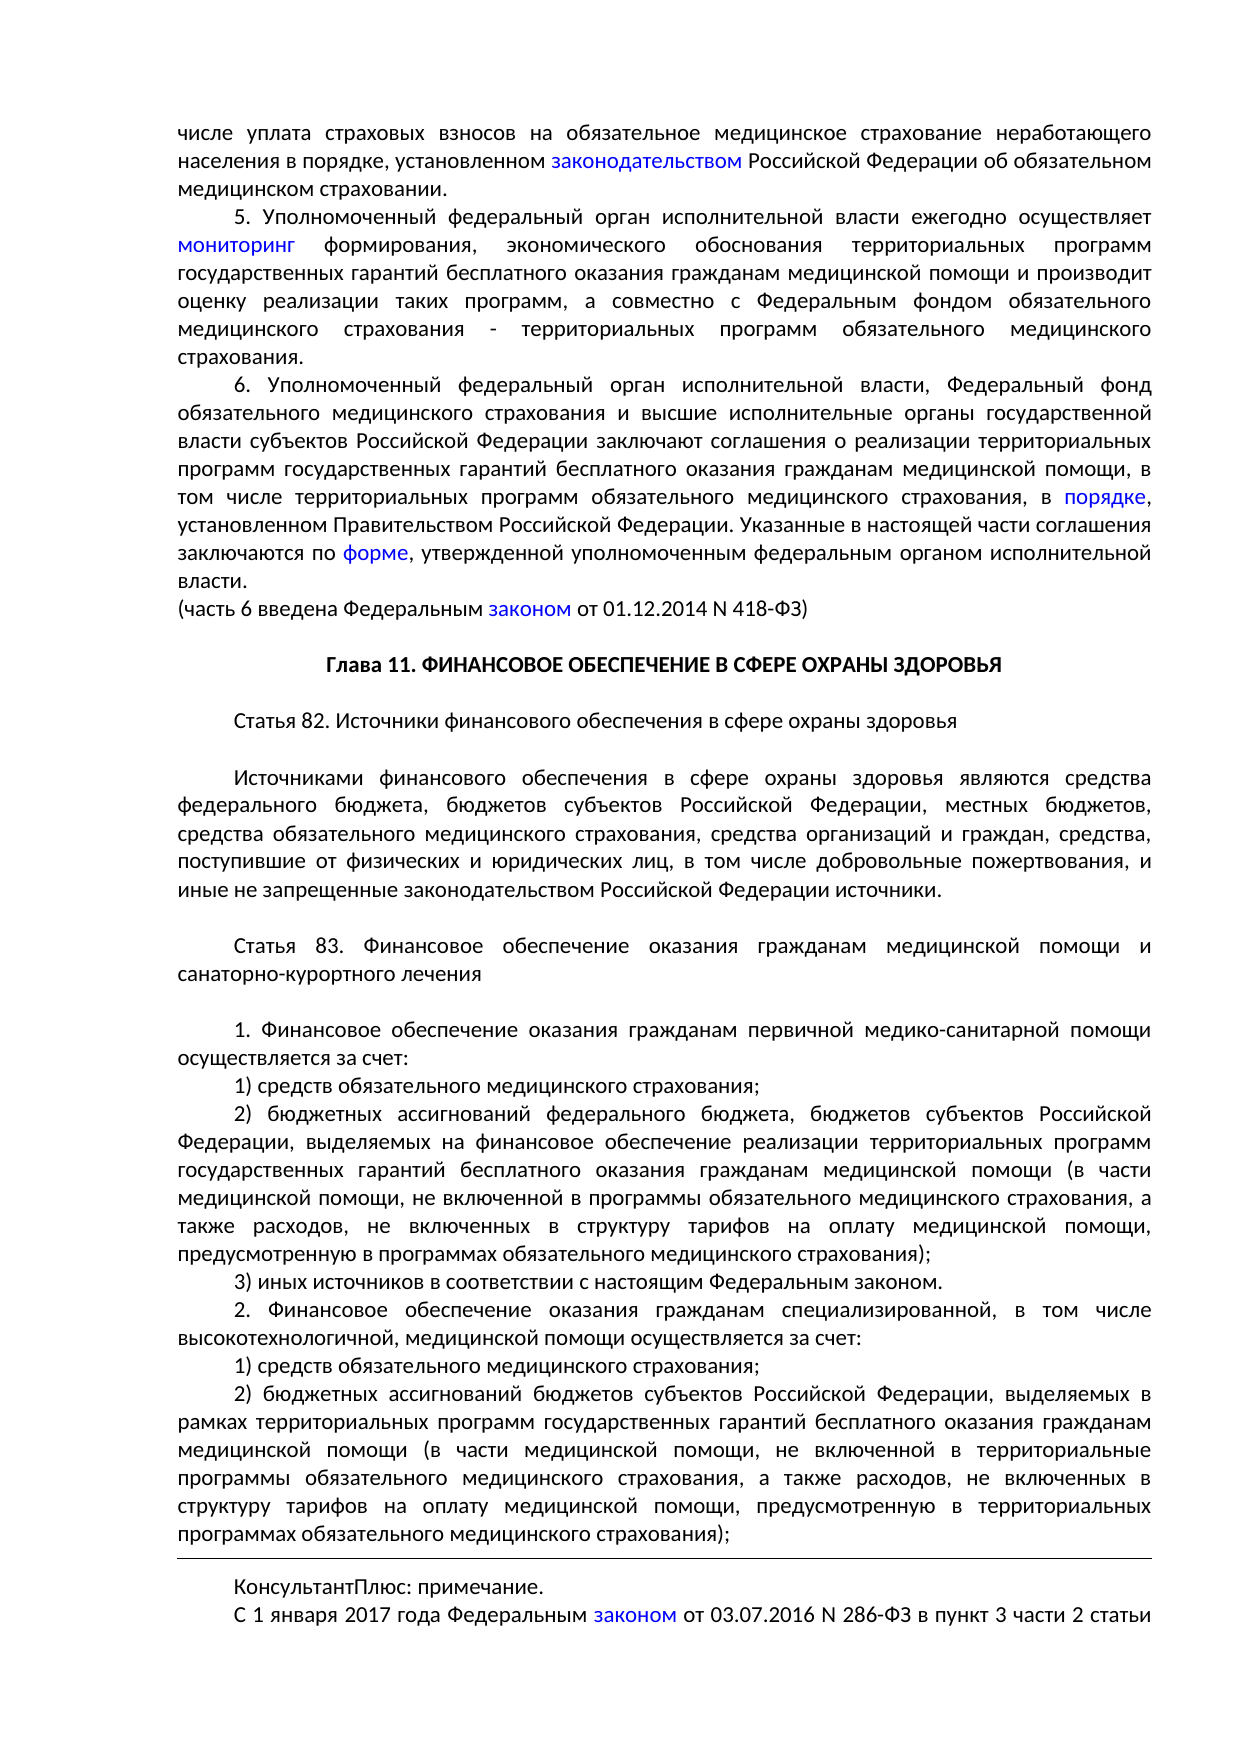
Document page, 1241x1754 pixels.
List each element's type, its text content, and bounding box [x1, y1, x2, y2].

text Статья 82. Источники финансового обеспечения в сфере охраны здоровья [177, 707, 1152, 734]
text КонсультантПлюс: примечание. [177, 1572, 1152, 1600]
text 3) иных источников в соответствии с настоящим Федеральным законом. [177, 1267, 1152, 1295]
text 1) средств обязательного медицинского страхования; [177, 1351, 1152, 1379]
title Глава 11. ФИНАНСОВОЕ ОБЕСПЕЧЕНИЕ В СФЕРЕ ОХРАНЫ ЗДОРОВЬЯ [177, 651, 1152, 678]
text (часть 6 введена Федеральным законом от 01.12.2014 N 418-ФЗ) [177, 594, 1152, 622]
text 2) бюджетных ассигнований федерального бюджета, бюджетов субъектов Российской Федерации, выделяемых на финансовое обеспечение реализации территориальных программ государственных гарантий бесплатного оказания гражданам медицинской помощи (в части медицинской помощи, не включенной в программы обязательного медицинского страхования, а также расходов, не включенных в структуру тарифов на оплату медицинской помощи, предусмотренную в программах обязательного медицинского страхования); [177, 1099, 1152, 1267]
text 1) средств обязательного медицинского страхования; [177, 1071, 1152, 1099]
text 1. Финансовое обеспечение оказания гражданам первичной медико-санитарной помощи осуществляется за счет: [177, 1015, 1152, 1071]
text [177, 118, 1152, 202]
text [177, 1600, 1152, 1628]
text 6. Уполномоченный федеральный орган исполнительной власти, Федеральный фонд обязательного медицинского страхования и высшие исполнительные органы государственной власти субъектов Российской Федерации заключают соглашения о реализации территориальных программ государственных гарантий бесплатного оказания гражданам медицинской помощи, в том числе территориальных программ обязательного медицинского страхования, в порядке, установленном Правительством Российской Федерации. Указанные в настоящей части соглашения заключаются по форме, утвержденной уполномоченным федеральным органом исполнительной власти. [177, 370, 1152, 594]
text 2) бюджетных ассигнований бюджетов субъектов Российской Федерации, выделяемых в рамках территориальных программ государственных гарантий бесплатного оказания гражданам медицинской помощи (в части медицинской помощи, не включенной в территориальные программы обязательного медицинского страхования, а также расходов, не включенных в структуру тарифов на оплату медицинской помощи, предусмотренную в территориальных программах обязательного медицинского страхования); [177, 1379, 1152, 1547]
text Статья 83. Финансовое обеспечение оказания гражданам медицинской помощи и санаторно-курортного лечения [177, 931, 1152, 987]
text 5. Уполномоченный федеральный орган исполнительной власти ежегодно осуществляет мониторинг формирования, экономического обоснования территориальных программ государственных гарантий бесплатного оказания гражданам медицинской помощи и производит оценку реализации таких программ, а совместно с Федеральным фондом обязательного медицинского страхования - территориальных программ обязательного медицинского страхования. [177, 202, 1152, 370]
text Источниками финансового обеспечения в сфере охраны здоровья являются средства федерального бюджета, бюджетов субъектов Российской Федерации, местных бюджетов, средства обязательного медицинского страхования, средства организаций и граждан, средства, поступившие от физических и юридических лиц, в том числе добровольные пожертвования, и иные не запрещенные законодательством Российской Федерации источники. [177, 763, 1152, 903]
text 2. Финансовое обеспечение оказания гражданам специализированной, в том числе высокотехнологичной, медицинской помощи осуществляется за счет: [177, 1295, 1152, 1351]
